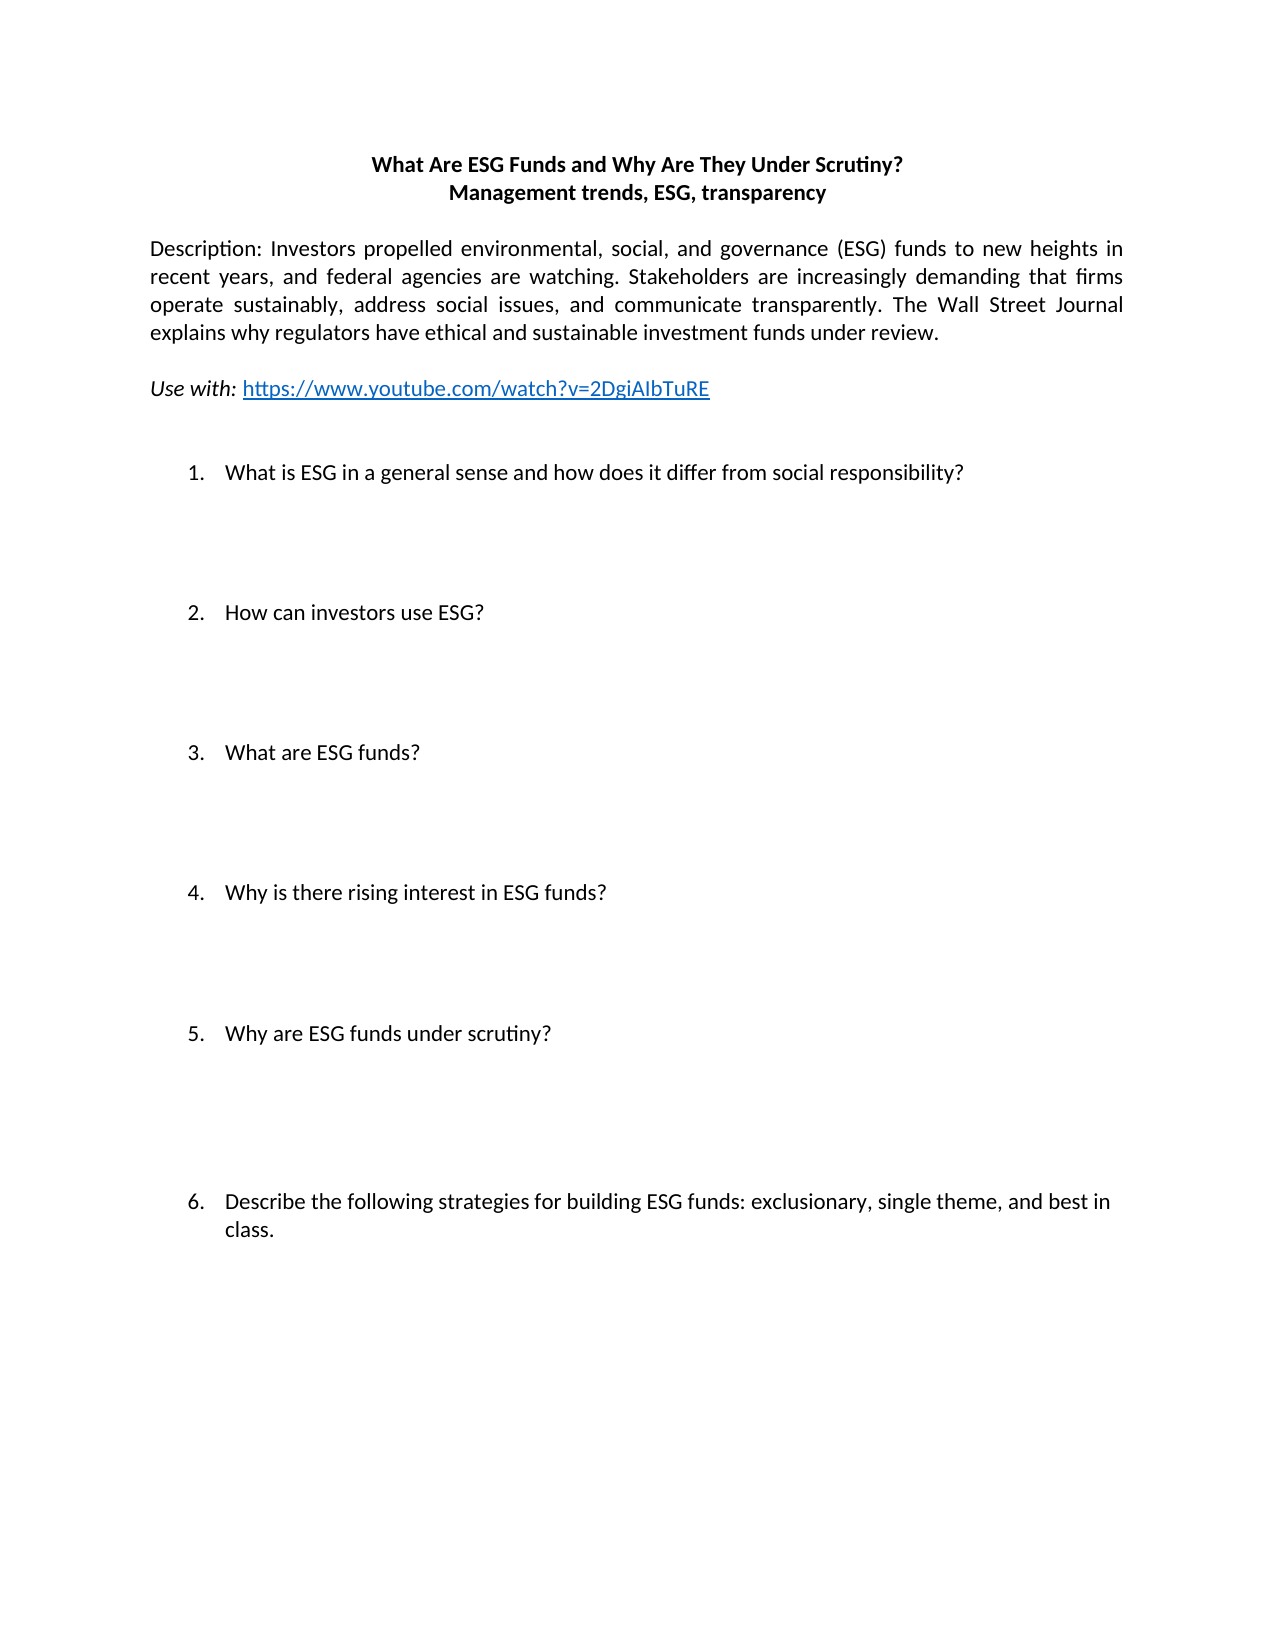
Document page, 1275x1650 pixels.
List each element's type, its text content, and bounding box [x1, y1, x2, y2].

list Why are ESG funds under scrutiny? [187, 1019, 1125, 1047]
list What are ESG funds? [187, 738, 1125, 766]
text Use with: https://www.youtube.com/watch?v=2DgiAIbTuRE [150, 374, 1125, 402]
text Management trends, ESG, transparency [150, 178, 1125, 206]
list Why is there rising interest in ESG funds? [187, 878, 1125, 907]
list Describe the following strategies for building ESG funds: exclusionary, single theme, and best in class. [187, 1187, 1125, 1243]
list How can investors use ESG? [187, 598, 1125, 626]
list What is ESG in a general sense and how does it differ from social responsibility? [187, 458, 1125, 486]
text Description: Investors propelled environmental, social, and governance (ESG) funds to new heights in recent years, and federal agencies are watching. Stakeholders are increasingly demanding that firms operate sustainably, address social issues, and communicate transparently. The Wall Street Journal explains why regulators have ethical and sustainable investment funds under review. [150, 234, 1125, 346]
text What Are ESG Funds and Why Are They Under Scrutiny? [150, 150, 1125, 178]
